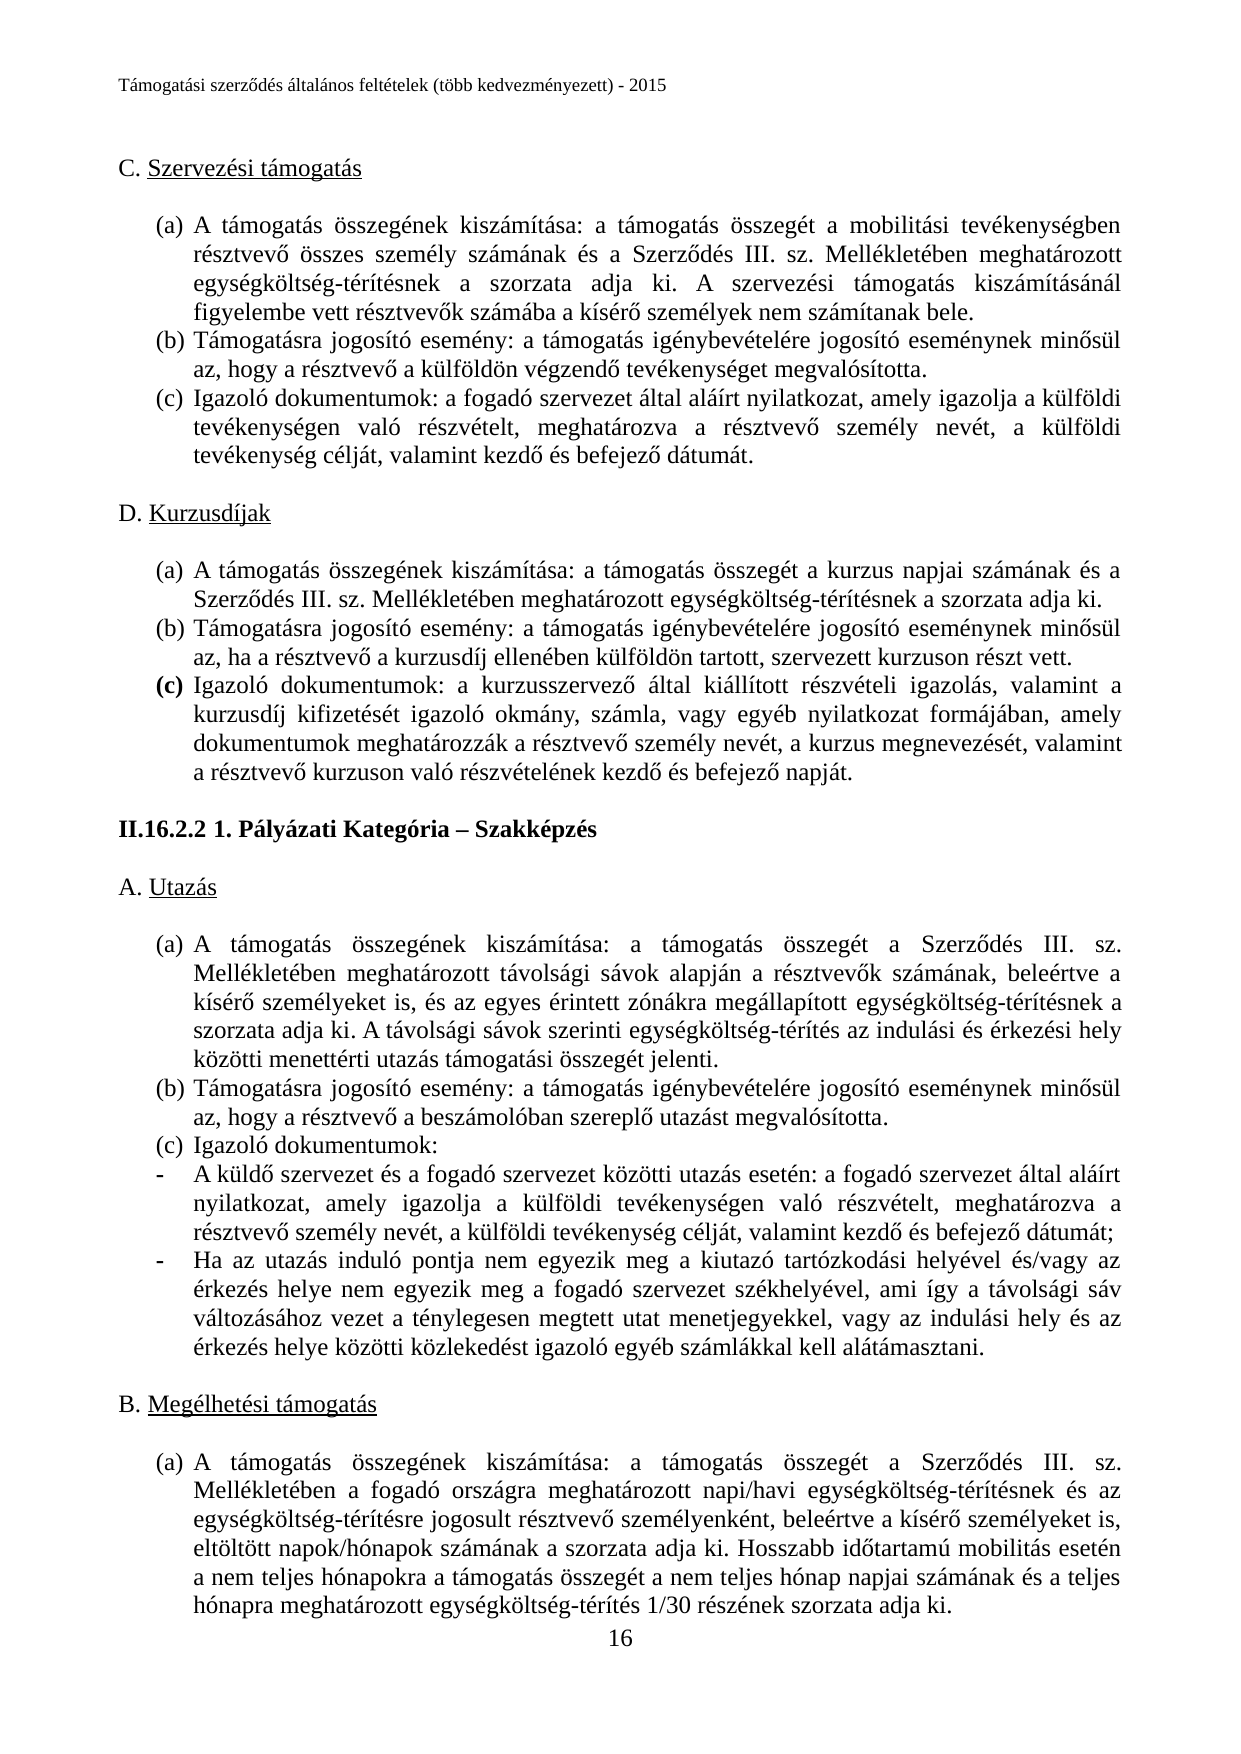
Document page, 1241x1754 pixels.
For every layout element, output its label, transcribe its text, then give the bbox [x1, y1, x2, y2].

list Ha az utazás induló pontja nem egyezik meg a kiutazó tartózkodási helyével és/vagy az érkezés helye nem egyezik meg a fogadó szervezet székhelyével, ami így a távolsági sáv változásához vezet a ténylegesen megtett utat menetjegyekkel, vagy az indulási hely és az érkezés helye közötti közlekedést igazoló egyéb számlákkal kell alátámasztani. [156, 1245, 1122, 1360]
list A támogatás összegének kiszámítása: a támogatás összegét a kurzus napjai számának és a Szerződés III. sz. Mellékletében meghatározott egységköltség-térítésnek a szorzata adja ki. [156, 555, 1122, 613]
text II.16.2.2 1. Pályázati Kategória – Szakképzés [118, 814, 1122, 843]
list Igazoló dokumentumok: a kurzusszervező által kiállított részvételi igazolás, valamint a kurzusdíj kifizetését igazoló okmány, számla, vagy egyéb nyilatkozat formájában, amely dokumentumok meghatározzák a résztvevő személy nevét, a kurzus megnevezését, valamint a résztvevő kurzuson való részvételének kezdő és befejező napját. [156, 670, 1122, 785]
text D. Kurzusdíjak [118, 498, 1122, 527]
list A küldő szervezet és a fogadó szervezet közötti utazás esetén: a fogadó szervezet által aláírt nyilatkozat, amely igazolja a külföldi tevékenységen való részvételt, meghatározva a résztvevő személy nevét, a külföldi tevékenység célját, valamint kezdő és befejező dátumát; [156, 1159, 1122, 1245]
list Támogatásra jogosító esemény: a támogatás igénybevételére jogosító eseménynek minősül az, hogy a résztvevő a beszámolóban szereplő utazást megvalósította. [156, 1073, 1122, 1130]
text B. Megélhetési támogatás [118, 1389, 1122, 1418]
text A. Utazás [118, 872, 1122, 900]
list Igazoló dokumentumok: [156, 1130, 1122, 1159]
list A támogatás összegének kiszámítása: a támogatás összegét a Szerződés III. sz. Mellékletében a fogadó országra meghatározott napi/havi egységköltség-térítésnek és az egységköltség-térítésre jogosult résztvevő személyenként, beleértve a kísérő személyeket is, eltöltött napok/hónapok számának a szorzata adja ki. Hosszabb időtartamú mobilitás esetén a nem teljes hónapokra a támogatás összegét a nem teljes hónap napjai számának és a teljes hónapra meghatározott egységköltség-térítés 1/30 részének szorzata adja ki. [156, 1447, 1122, 1619]
list A támogatás összegének kiszámítása: a támogatás összegét a mobilitási tevékenységben résztvevő összes személy számának és a Szerződés III. sz. Mellékletében meghatározott egységköltség-térítésnek a szorzata adja ki. A szervezési támogatás kiszámításánál figyelembe vett résztvevők számába a kísérő személyek nem számítanak bele. [156, 210, 1122, 325]
list Támogatásra jogosító esemény: a támogatás igénybevételére jogosító eseménynek minősül az, ha a résztvevő a kurzusdíj ellenében külföldön tartott, szervezett kurzuson részt vett. [156, 613, 1122, 670]
list A támogatás összegének kiszámítása: a támogatás összegét a Szerződés III. sz. Mellékletében meghatározott távolsági sávok alapján a résztvevők számának, beleértve a kísérő személyeket is, és az egyes érintett zónákra megállapított egységköltség-térítésnek a szorzata adja ki. A távolsági sávok szerinti egységköltség-térítés az indulási és érkezési hely közötti menettérti utazás támogatási összegét jelenti. [156, 929, 1122, 1073]
text C. Szervezési támogatás [118, 153, 1122, 182]
